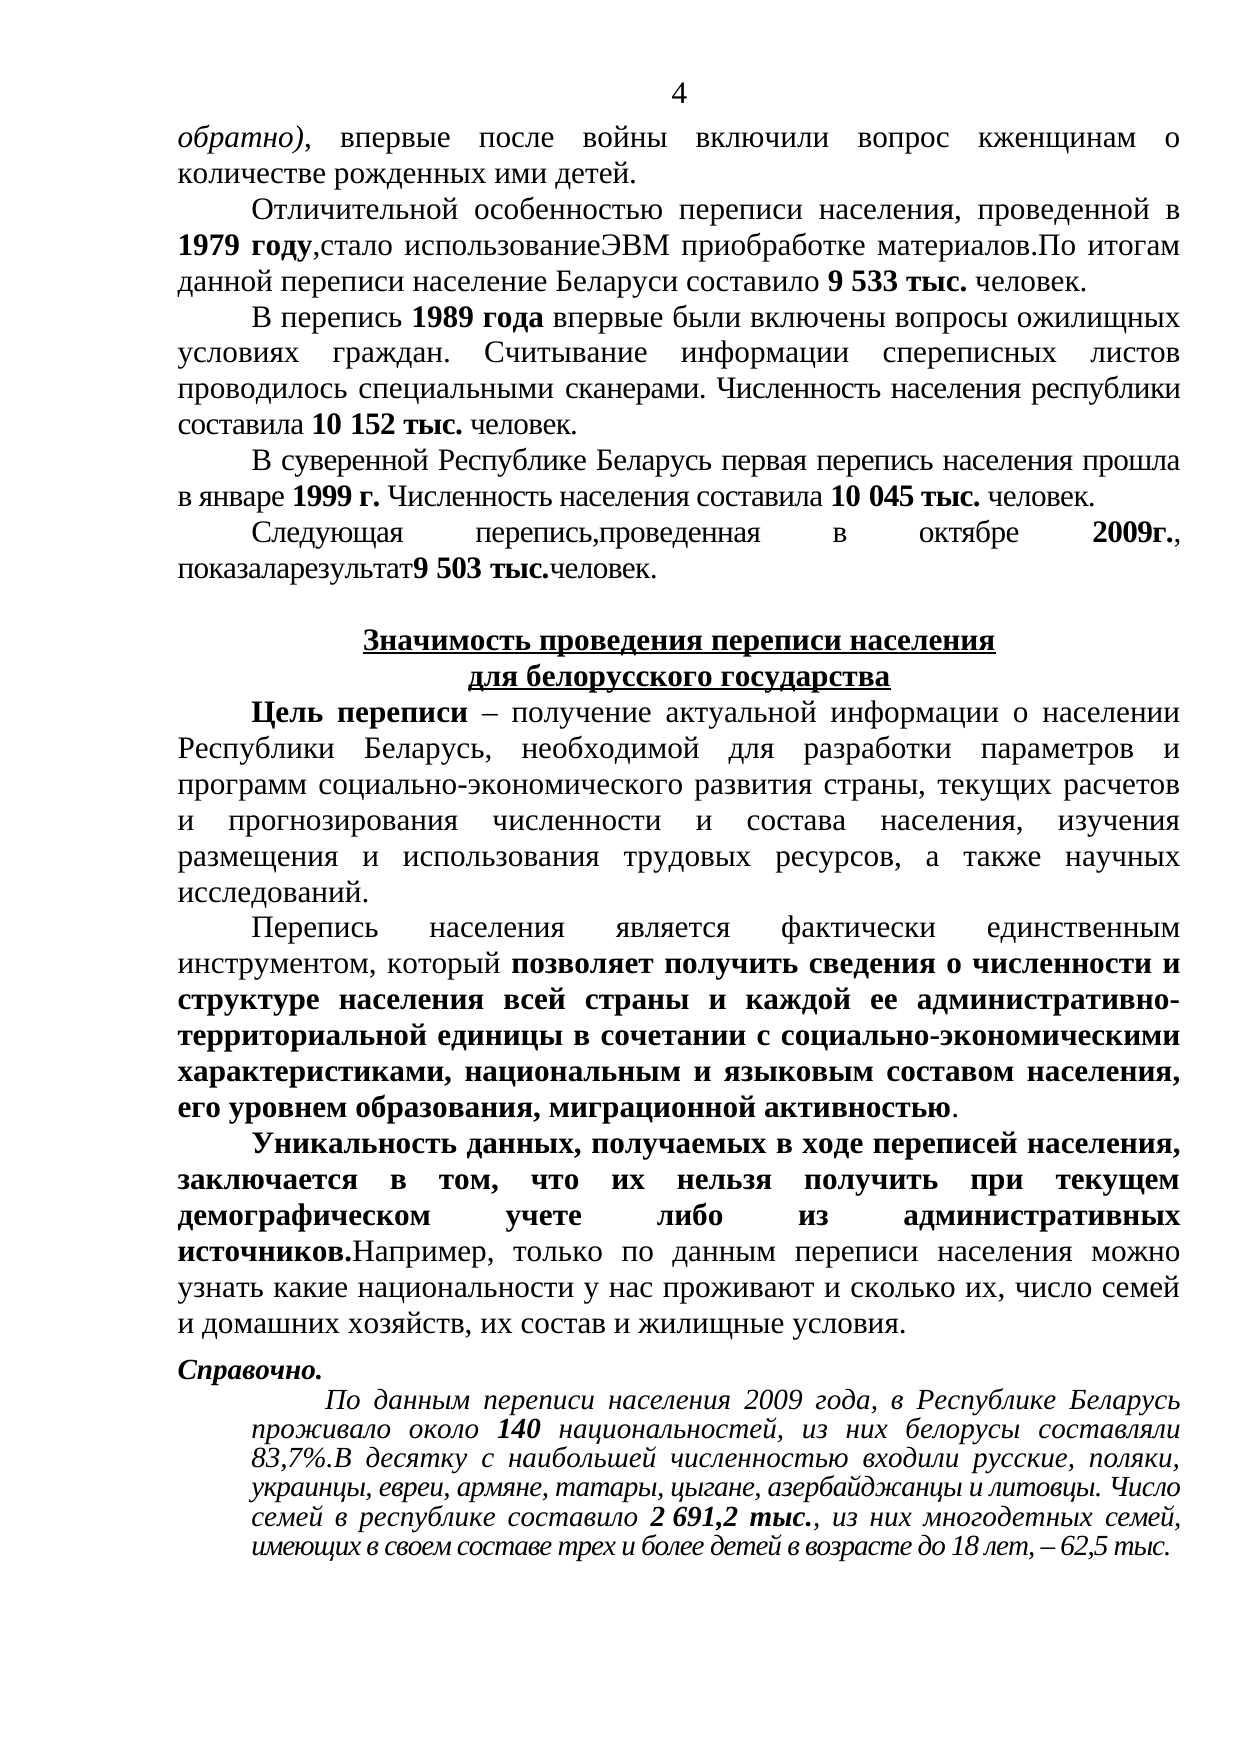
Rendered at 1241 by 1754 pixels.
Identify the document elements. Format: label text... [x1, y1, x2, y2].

text Уникальность данных, получаемых в ходе переписей населения, заключается в том, что их нельзя получить при текущем демографическом учете либо из административных источников.Например, только по данным переписи населения можно узнать какие национальности у нас проживают и сколько их, число семей и домашних хозяйств, их состав и жилищные условия. [177, 1124, 1181, 1340]
text В перепись 1989 года впервые были включены вопросы ожилищных условиях граждан. Считывание информации спереписных листов проводилось специальными сканерами. Численность населения республики составила 10 152 тыс. человек. [177, 298, 1181, 442]
text В суверенной Республике Беларусь первая перепись населения прошла в январе 1999 г. Численность населения составила 10 045 тыс. человек. [177, 442, 1181, 513]
text По данным переписи населения 2009 года, в Республике Беларусь проживало около 140 национальностей, из них белорусы составляли 83,7%.В десятку с наибольшей численностью входили русские, поляки, украинцы, евреи, армяне, татары, цыгане, азербайджанцы и литовцы. Число семей в республике составило 2 691,2 тыс., из них многодетных семей, имеющих в своем составе трех и более детей в возрасте до 18 лет, – 62,5 тыс. [251, 1386, 1181, 1561]
text Значимость проведения переписи населения [177, 621, 1181, 657]
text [177, 118, 1181, 190]
text Перепись населения является фактически единственным инструментом, который позволяет получить сведения о численности и структуре населения всей страны и каждой ее административно-территориальной единицы в сочетании с социально-экономическими характеристиками, национальным и языковым составом населения, его уровнем образования, миграционной активностью. [177, 909, 1181, 1124]
text Цель переписи – получение актуальной информации о населении Республики Беларусь, необходимой для разработки параметров и программ социально-экономического развития страны, текущих расчетов и прогнозирования численности и состава населения, изучения размещения и использования трудовых ресурсов, а также научных исследований. [177, 693, 1181, 909]
text для белорусского государства [177, 657, 1181, 693]
text Справочно. [177, 1352, 1181, 1386]
text Следующая перепись,проведенная в октябре 2009г., показаларезультат9 503 тыс.человек. [177, 513, 1181, 585]
text Отличительной особенностью переписи населения, проведенной в 1979 году,стало использованиеЭВМ приобработке материалов.По итогам данной переписи население Беларуси составило 9 533 тыс. человек. [177, 190, 1181, 298]
